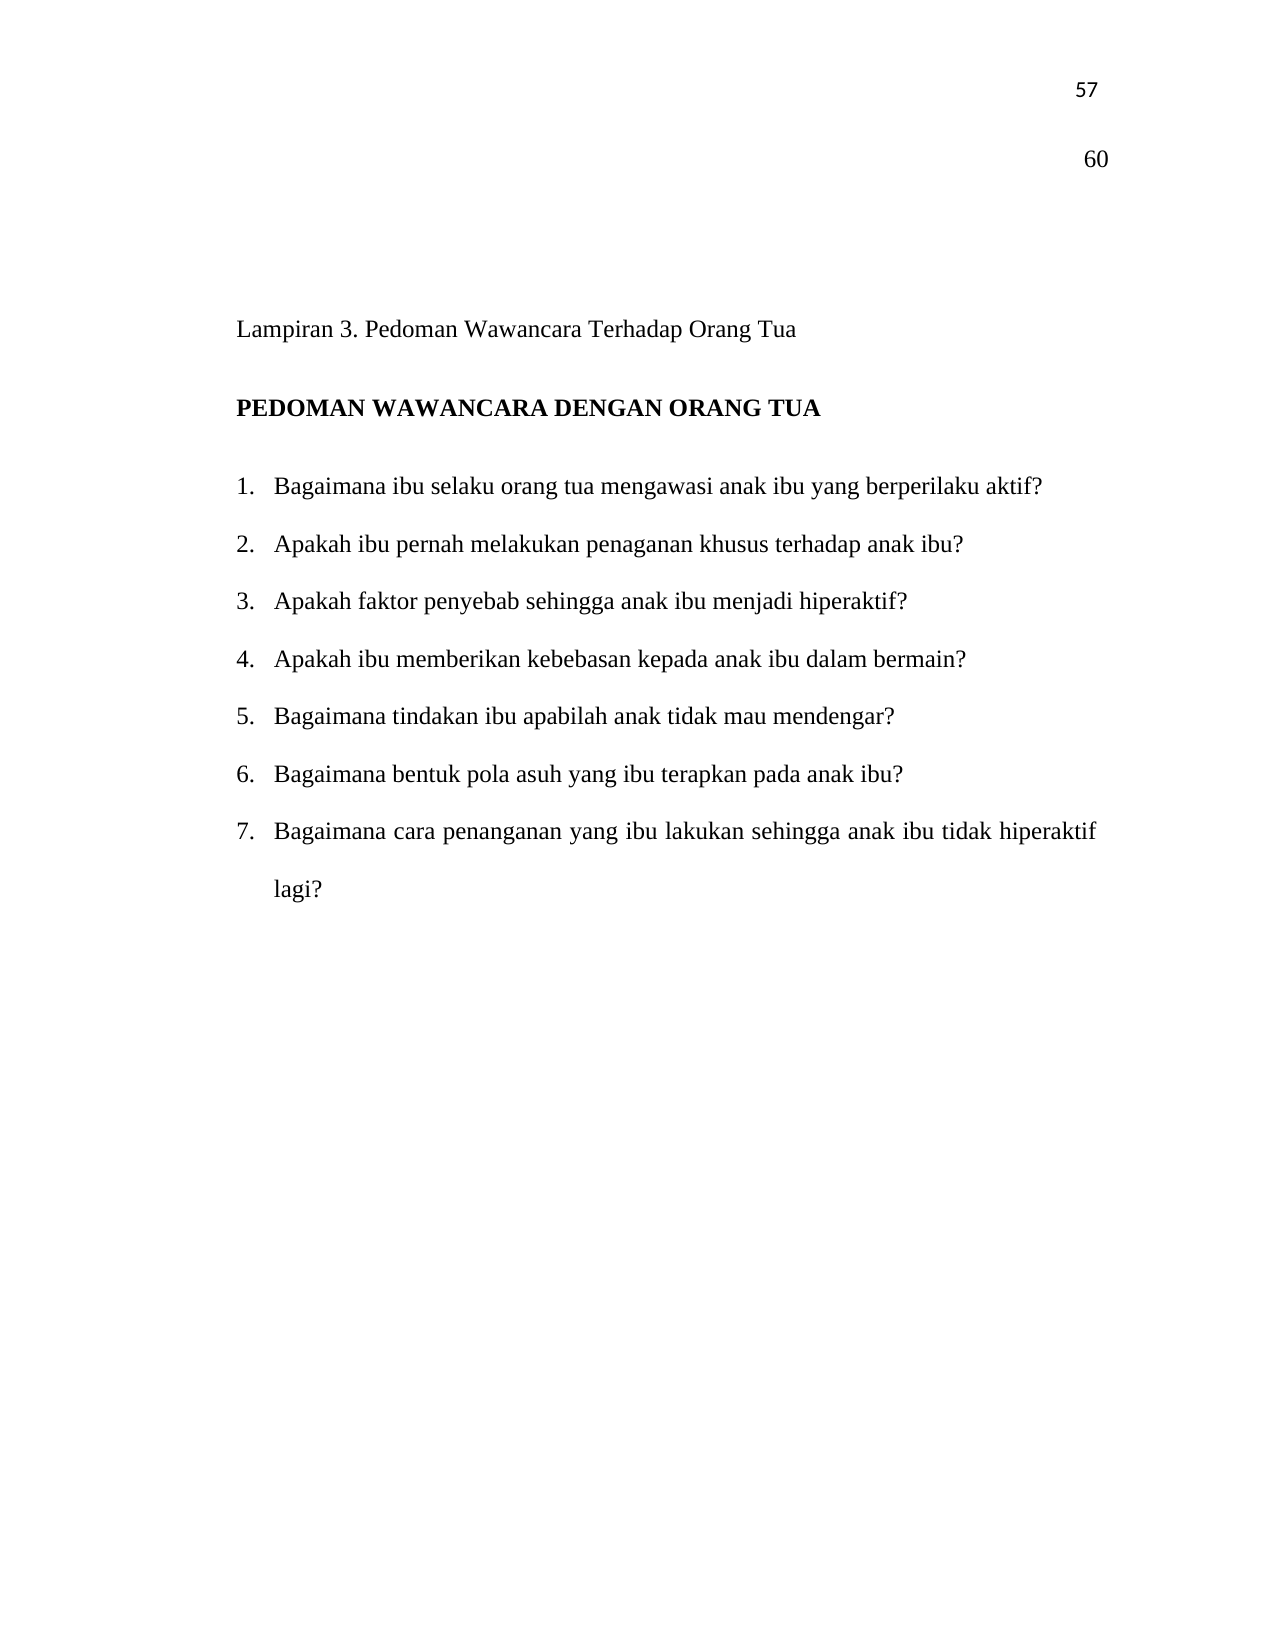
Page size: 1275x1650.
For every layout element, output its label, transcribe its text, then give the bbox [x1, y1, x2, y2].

list Apakah ibu pernah melakukan penaganan khusus terhadap anak ibu? [236, 529, 1098, 557]
list Apakah faktor penyebab sehingga anak ibu menjadi hiperaktif? [236, 586, 1098, 615]
text PEDOMAN WAWANCARA DENGAN ORANG TUA [236, 393, 1098, 422]
list Bagaimana tindakan ibu apabilah anak tidak mau mendengar? [236, 701, 1098, 730]
list Apakah ibu memberikan kebebasan kepada anak ibu dalam bermain? [236, 644, 1098, 672]
list Bagaimana bentuk pola asuh yang ibu terapkan pada anak ibu? [236, 759, 1098, 787]
text Lampiran 3. Pedoman Wawancara Terhadap Orang Tua [236, 314, 1098, 343]
list Bagaimana ibu selaku orang tua mengawasi anak ibu yang berperilaku aktif? [236, 471, 1098, 500]
list Bagaimana cara penanganan yang ibu lakukan sehingga anak ibu tidak hiperaktif lagi? [236, 816, 1098, 902]
